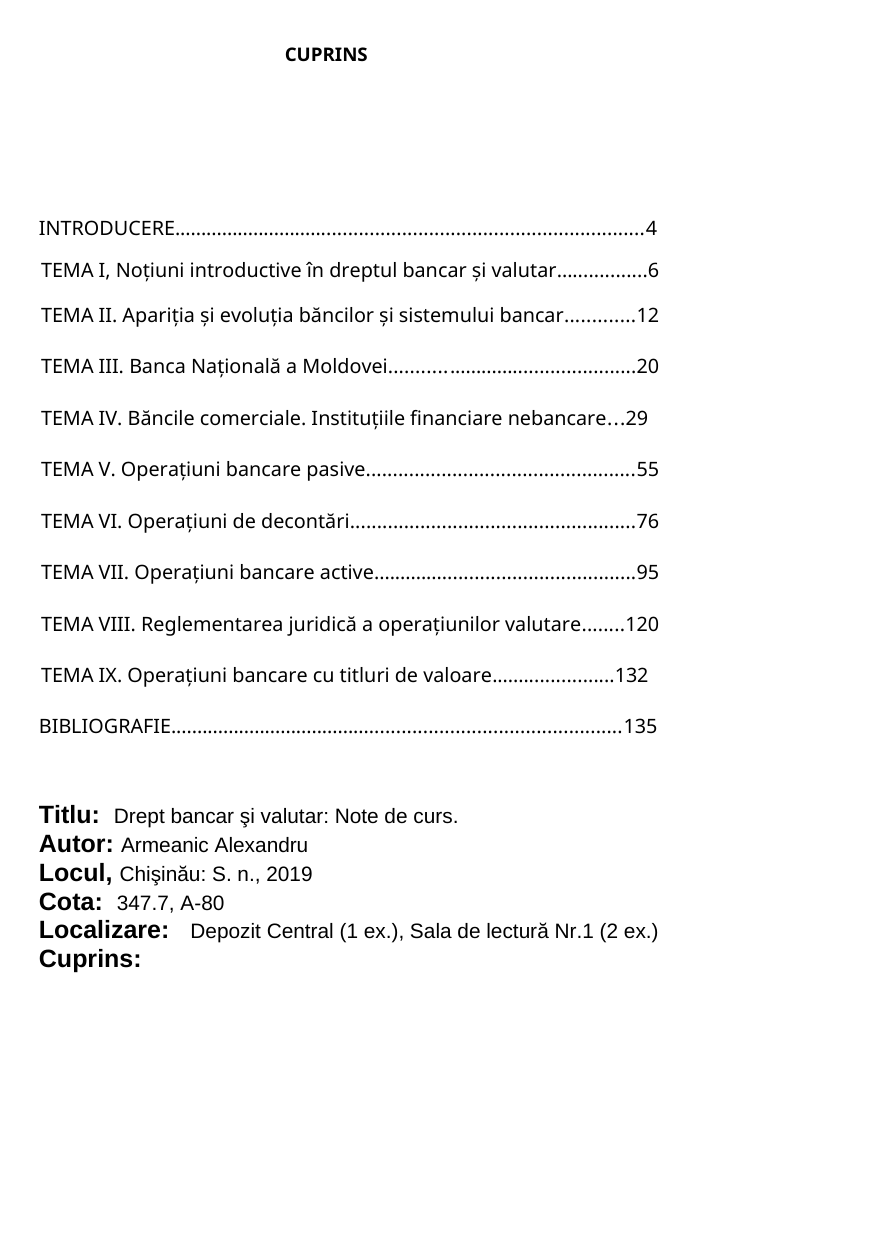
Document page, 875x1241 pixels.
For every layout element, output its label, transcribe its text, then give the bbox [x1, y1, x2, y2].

text TEMA IV. Băncile comerciale. Instituţiile financiare nebancare 29 [41, 384, 816, 436]
text TEMA I, Noţiuni introductive în dreptul bancar şi valutar 6 [41, 261, 816, 281]
text Titlu: Drept bancar şi valutar: Note de curs. [39, 800, 816, 829]
text INTRODUCERE 4 [39, 219, 816, 239]
text TEMA VIII. Reglementarea juridică a operaţiunilor valutare 120 [41, 590, 816, 641]
text TEMA II. Apariţia şi evoluţia băncilor şi sistemului bancar 12 [41, 281, 816, 333]
text Cota: 347.7, A-80 [39, 887, 816, 915]
text Localizare: Depozit Central (1 ex.), Sala de lectură Nr.1 (2 ex.) [39, 915, 816, 944]
text CUPRINS [284, 46, 816, 65]
text TEMA VI. Operaţiuni de decontări 76 [41, 487, 816, 538]
text BIBLIOGRAFIE 135 [39, 693, 816, 744]
text Autor: Armeanic Alexandru [39, 829, 816, 858]
text TEMA V. Operaţiuni bancare pasive 55 [41, 436, 816, 487]
text TEMA VII. Operaţiuni bancare active 95 [41, 538, 816, 590]
text Cuprins: [39, 944, 816, 973]
text Locul, Chişinău: S. n., 2019 [39, 858, 816, 887]
text TEMA III. Banca Naţională a Moldovei 20 [41, 333, 816, 384]
text TEMA IX. Operaţiuni bancare cu titluri de valoare ....132 [41, 641, 816, 693]
